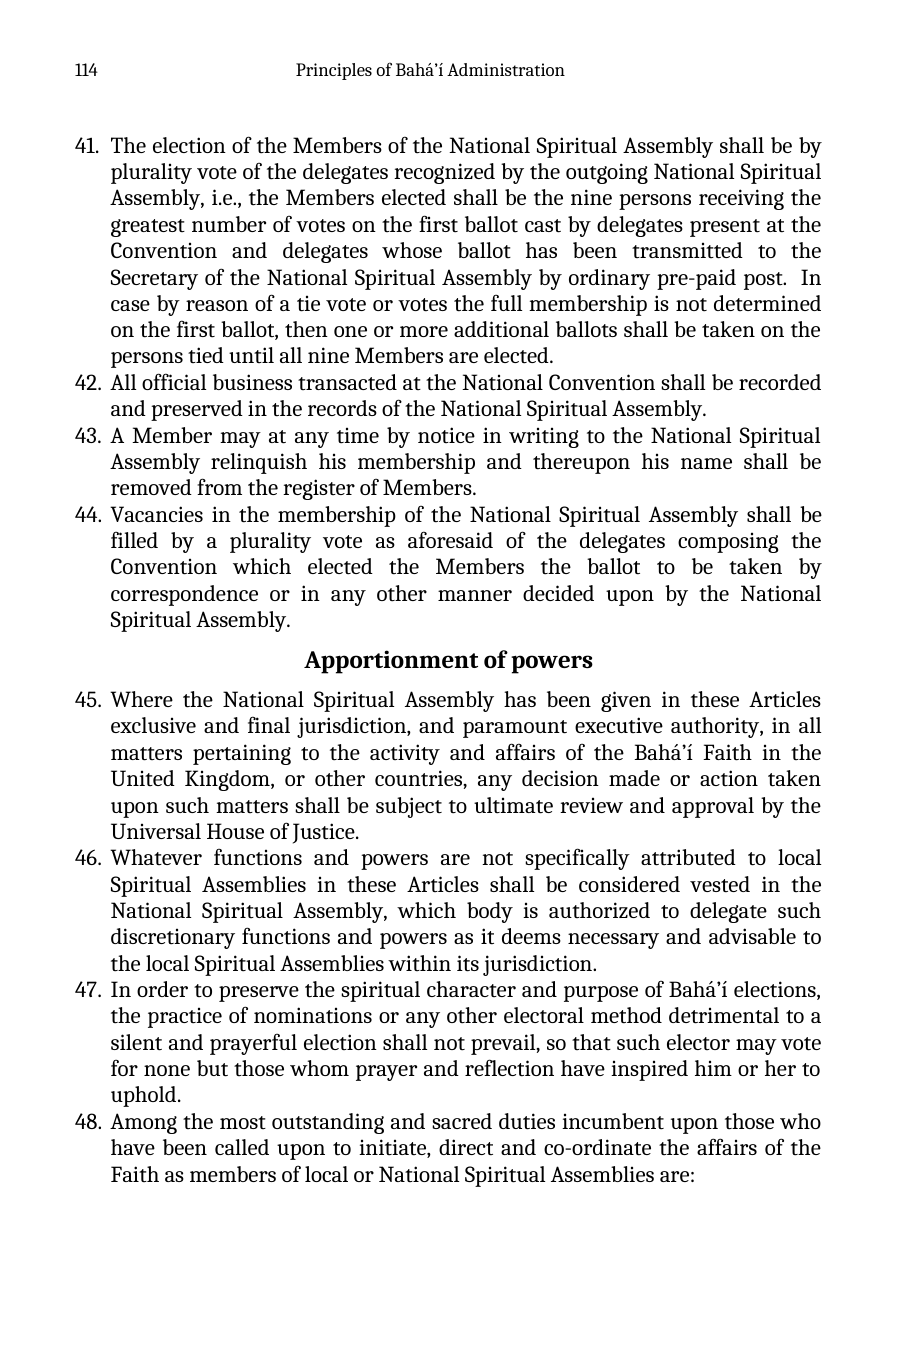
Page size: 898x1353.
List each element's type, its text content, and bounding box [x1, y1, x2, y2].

text Apportionment of powers [75, 646, 823, 674]
text 42. All official business transacted at the National Convention shall be recorded and preserved in the records of the National Spiritual Assembly. [75, 370, 823, 422]
text 46. Whatever functions and powers are not specifically attributed to local Spiritual Assemblies in these Articles shall be considered vested in the National Spiritual Assembly, which body is authorized to delegate such discretionary functions and powers as it deems necessary and advisable to the local Spiritual Assemblies within its jurisdiction. [75, 845, 823, 977]
text 48. Among the most outstanding and sacred duties incumbent upon those who have been called upon to initiate, direct and co-ordinate the affairs of the Faith as members of local or National Spiritual Assemblies are: [75, 1109, 823, 1188]
text 41. The election of the Members of the National Spiritual Assembly shall be by plurality vote of the delegates recognized by the outgoing National Spiritual Assembly, i.e., the Members elected shall be the nine persons receiving the greatest number of votes on the first ballot cast by delegates present at the Convention and delegates whose ballot has been transmitted to the Secretary of the National Spiritual Assembly by ordinary pre-paid post. In case by reason of a tie vote or votes the full membership is not determined on the first ballot, then one or more additional ballots shall be taken on the persons tied until all nine Members are elected. [75, 132, 823, 370]
text 45. Where the National Spiritual Assembly has been given in these Articles exclusive and final jurisdiction, and paramount executive authority, in all matters pertaining to the activity and affairs of the Bahá’í Faith in the United Kingdom, or other countries, any decision made or action taken upon such matters shall be subject to ultimate review and approval by the Universal House of Justice. [75, 687, 823, 845]
text 47. In order to preserve the spiritual character and purpose of Bahá’í elections, the practice of nominations or any other electoral method detrimental to a silent and prayerful election shall not prevail, so that such elector may vote for none but those whom prayer and reflection have inspired him or her to uphold. [75, 977, 823, 1109]
text 44. Vacancies in the membership of the National Spiritual Assembly shall be filled by a plurality vote as aforesaid of the delegates composing the Convention which elected the Members the ballot to be taken by correspondence or in any other manner decided upon by the National Spiritual Assembly. [75, 501, 823, 633]
text 43. A Member may at any time by notice in writing to the National Spiritual Assembly relinquish his membership and thereupon his name shall be removed from the register of Members. [75, 422, 823, 501]
